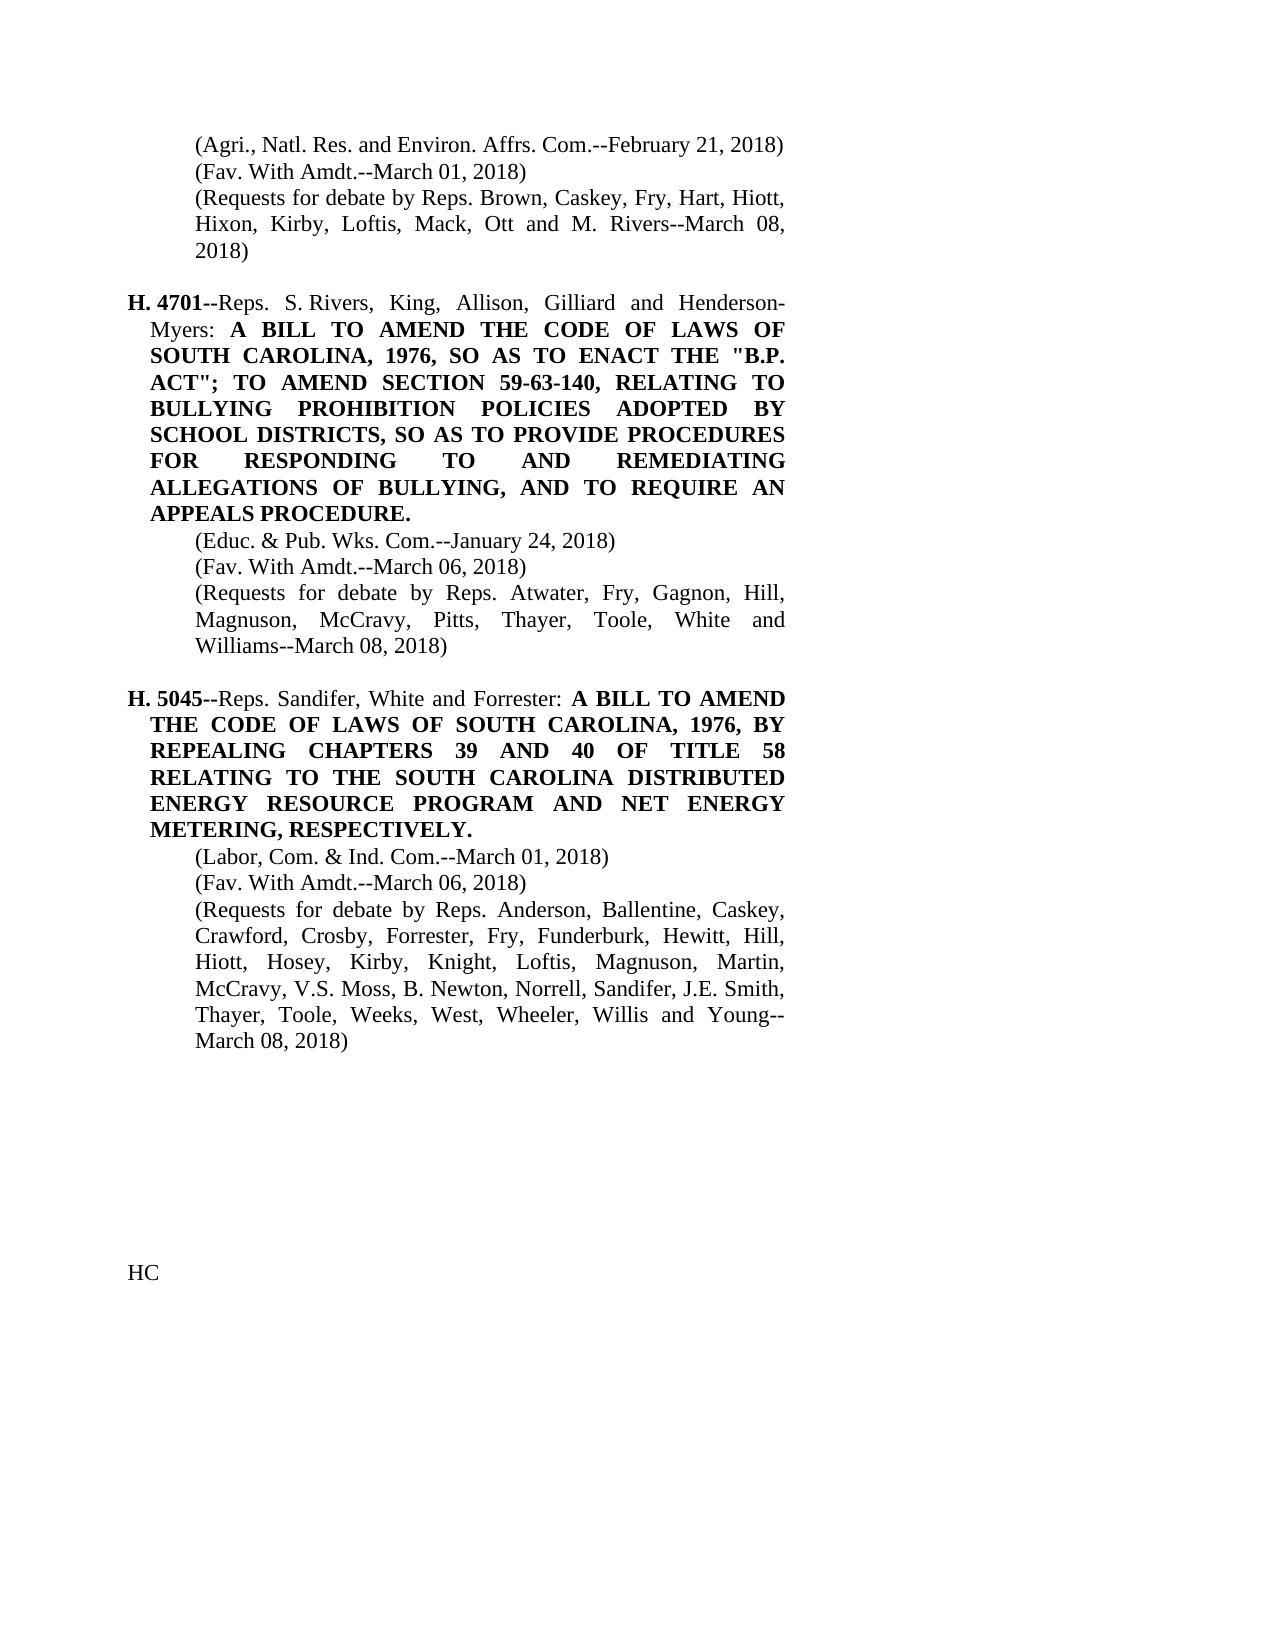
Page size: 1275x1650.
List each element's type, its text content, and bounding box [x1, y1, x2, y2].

text H. 5045--Reps. Sandifer, White and Forrester: A BILL TO AMEND THE CODE OF LAWS OF SOUTH CAROLINA, 1976, BY REPEALING CHAPTERS 39 AND 40 OF TITLE 58 RELATING TO THE SOUTH CAROLINA DISTRIBUTED ENERGY RESOURCE PROGRAM AND NET ENERGY METERING, RESPECTIVELY. [127, 685, 786, 843]
text (Fav. With Amdt.--March 06, 2018) [195, 869, 786, 896]
text (Requests for debate by Reps. Anderson, Ballentine, Caskey, Crawford, Crosby, Forrester, Fry, Funderburk, Hewitt, Hill, Hiott, Hosey, Kirby, Knight, Loftis, Magnuson, Martin, McCravy, V.S. Moss, B. Newton, Norrell, Sandifer, J.E. Smith, Thayer, Toole, Weeks, West, Wheeler, Willis and Young--March 08, 2018) [195, 896, 786, 1054]
text (Requests for debate by Reps. Atwater, Fry, Gagnon, Hill, Magnuson, McCravy, Pitts, Thayer, Toole, White and Williams--March 08, 2018) [195, 579, 786, 658]
text (Labor, Com. & Ind. Com.--March 01, 2018) [195, 843, 786, 869]
text (Fav. With Amdt.--March 06, 2018) [195, 553, 786, 579]
text (Requests for debate by Reps. Brown, Caskey, Fry, Hart, Hiott, Hixon, Kirby, Loftis, Mack, Ott and M. Rivers--March 08, 2018) [195, 184, 786, 263]
text (Agri., Natl. Res. and Environ. Affrs. Com.--February 21, 2018) [195, 131, 786, 158]
text (Fav. With Amdt.--March 01, 2018) [195, 158, 786, 184]
text (Educ. & Pub. Wks. Com.--January 24, 2018) [195, 527, 786, 553]
text H. 4701--Reps. S. Rivers, King, Allison, Gilliard and Henderson-Myers: A BILL TO AMEND THE CODE OF LAWS OF SOUTH CAROLINA, 1976, SO AS TO ENACT THE "B.P. ACT"; TO AMEND SECTION 59-63-140, RELATING TO BULLYING PROHIBITION POLICIES ADOPTED BY SCHOOL DISTRICTS, SO AS TO PROVIDE PROCEDURES FOR RESPONDING TO AND REMEDIATING ALLEGATIONS OF BULLYING, AND TO REQUIRE AN APPEALS PROCEDURE. [127, 289, 786, 527]
